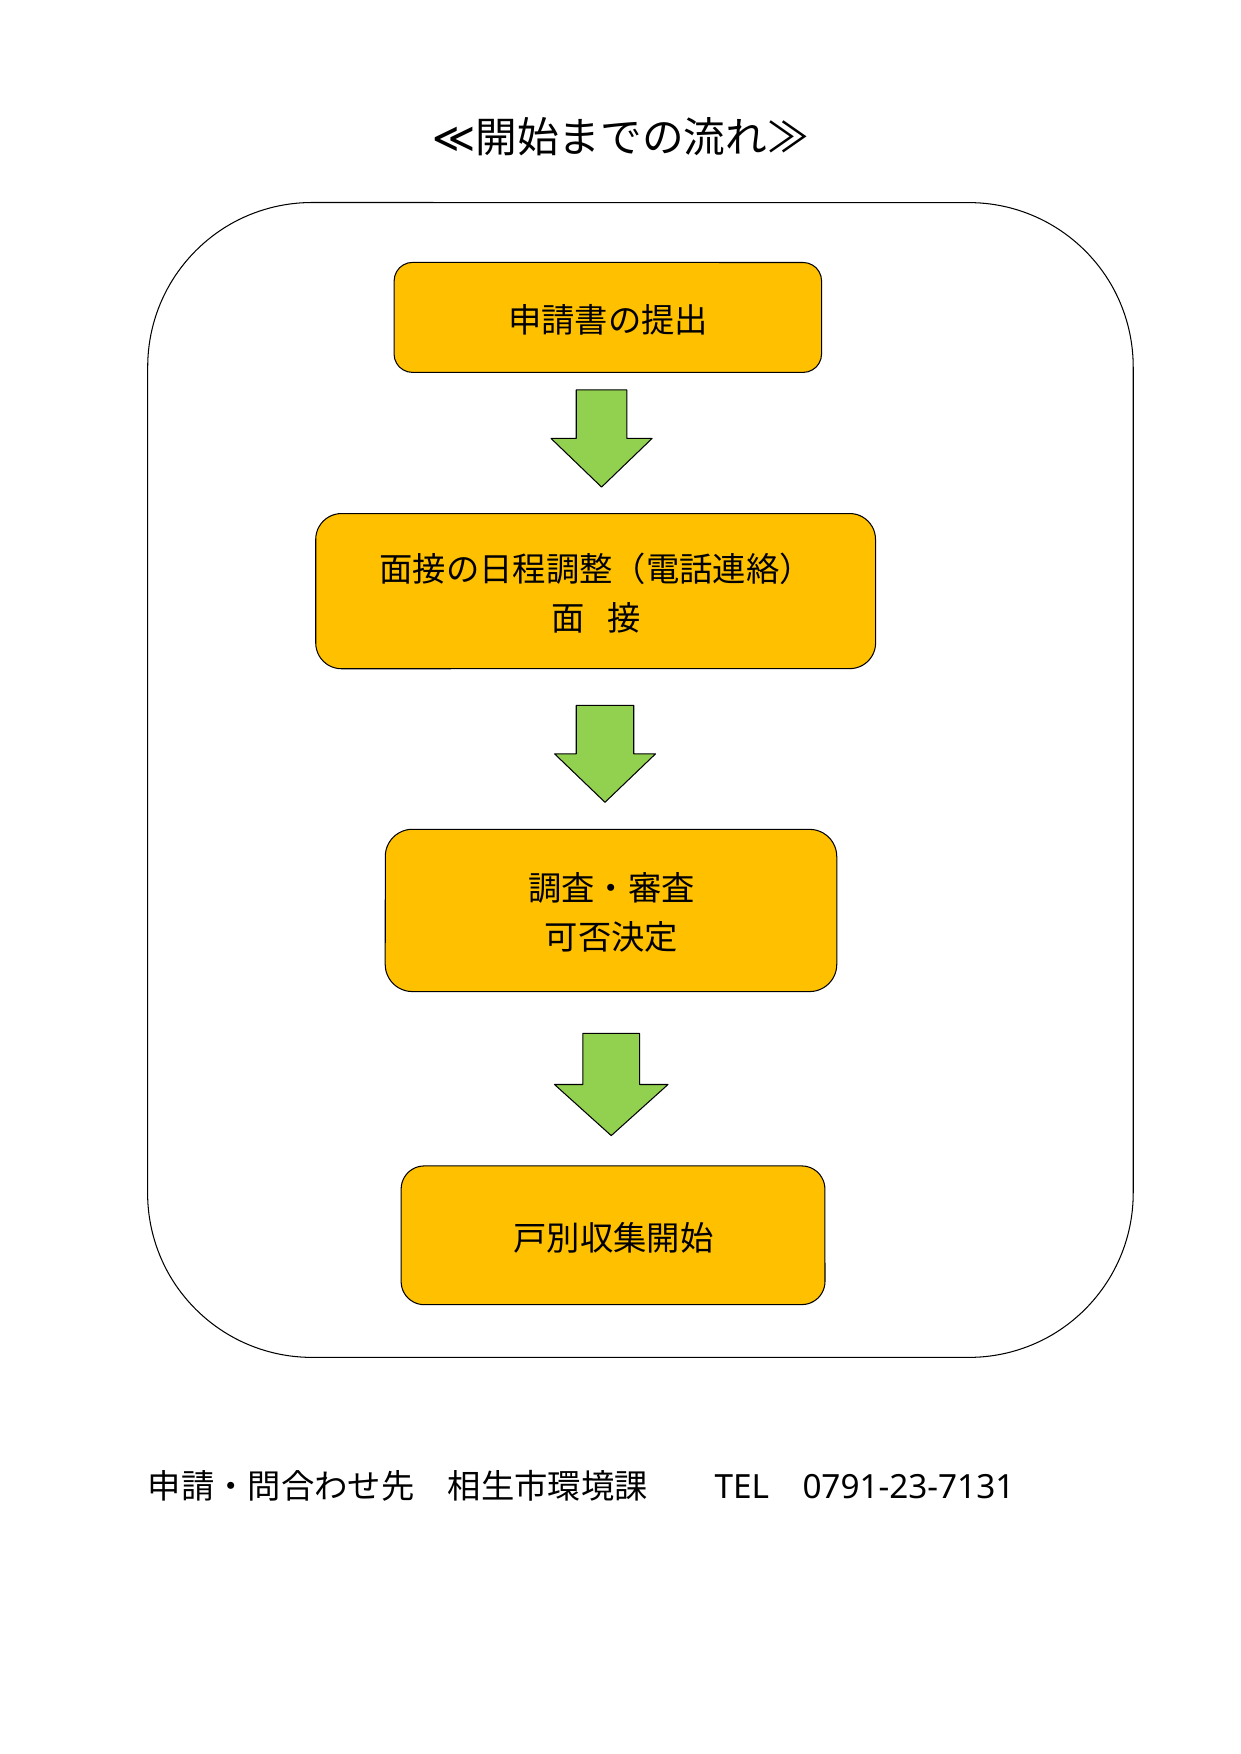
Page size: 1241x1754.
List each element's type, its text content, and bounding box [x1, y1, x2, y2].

text 申請・問合わせ先 相生市環境課 TEL 0791-23-7131 [148, 1451, 1092, 1517]
text ≪開始までの流れ≫ [148, 102, 1092, 168]
